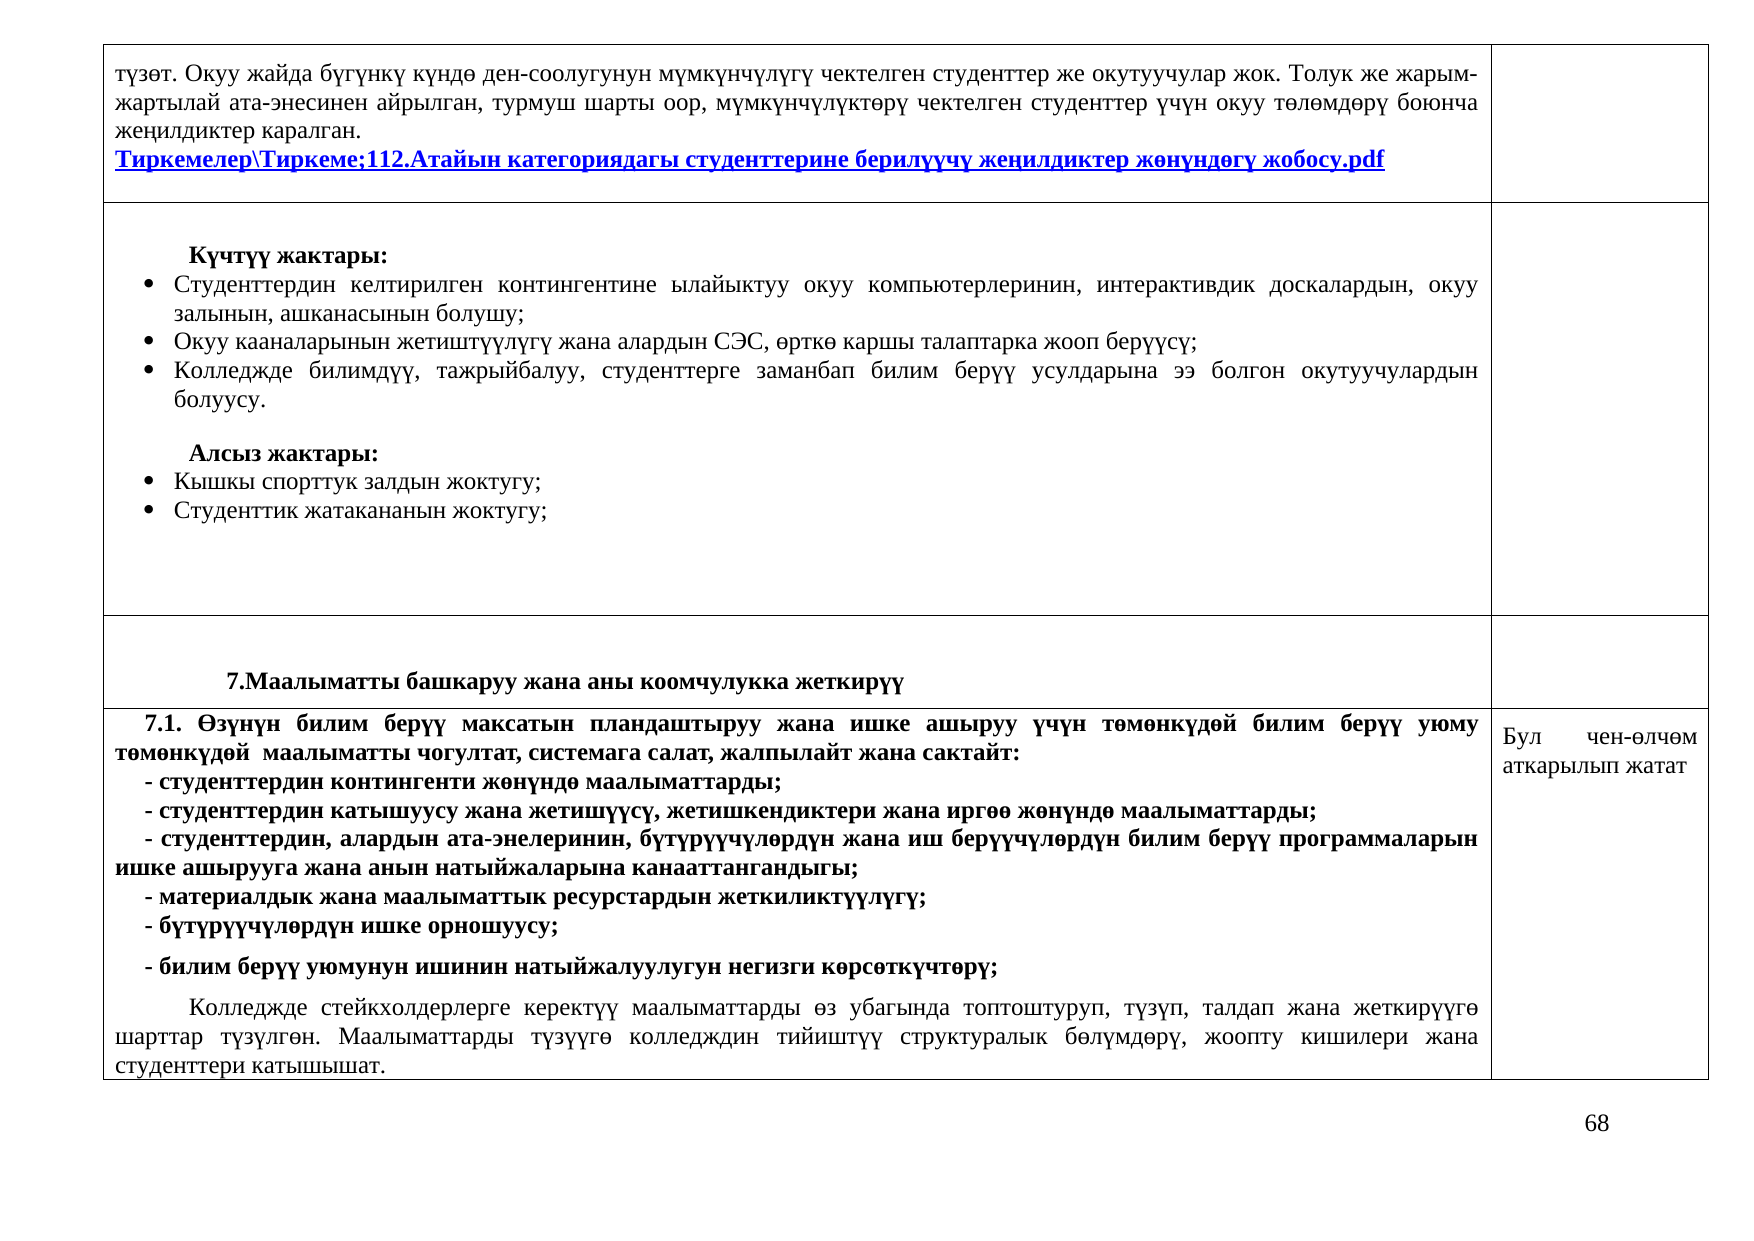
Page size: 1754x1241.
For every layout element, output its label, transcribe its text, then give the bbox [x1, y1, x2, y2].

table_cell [1492, 709, 1708, 1078]
table_cell 7.Маалыматты башкаруу жана аны коомчулукка жеткирүү [104, 616, 1491, 707]
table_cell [1492, 45, 1708, 202]
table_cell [104, 709, 1491, 1078]
table_cell [1492, 616, 1708, 707]
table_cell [104, 45, 1491, 202]
table_cell Күчтүү жактары: Студенттердин келтирилген контингентине ылайыктуу окуу компьютерлеринин, интерактивдик доскалардын, окуу залынын, ашканасынын болушу; Окуу кааналарынын жетиштүүлүгү жана алардын СЭС, өрткө каршы талаптарка жооп берүүсү; Колледжде билимдүү, тажрыйбалуу, студенттерге заманбап билим берүү усулдарына ээ болгон окутуучулардын болуусу. Алсыз жактары: Кышкы спорттук залдын жоктугу; Студенттик жатакананын жоктугу; [104, 203, 1491, 615]
table_cell [1492, 203, 1708, 615]
